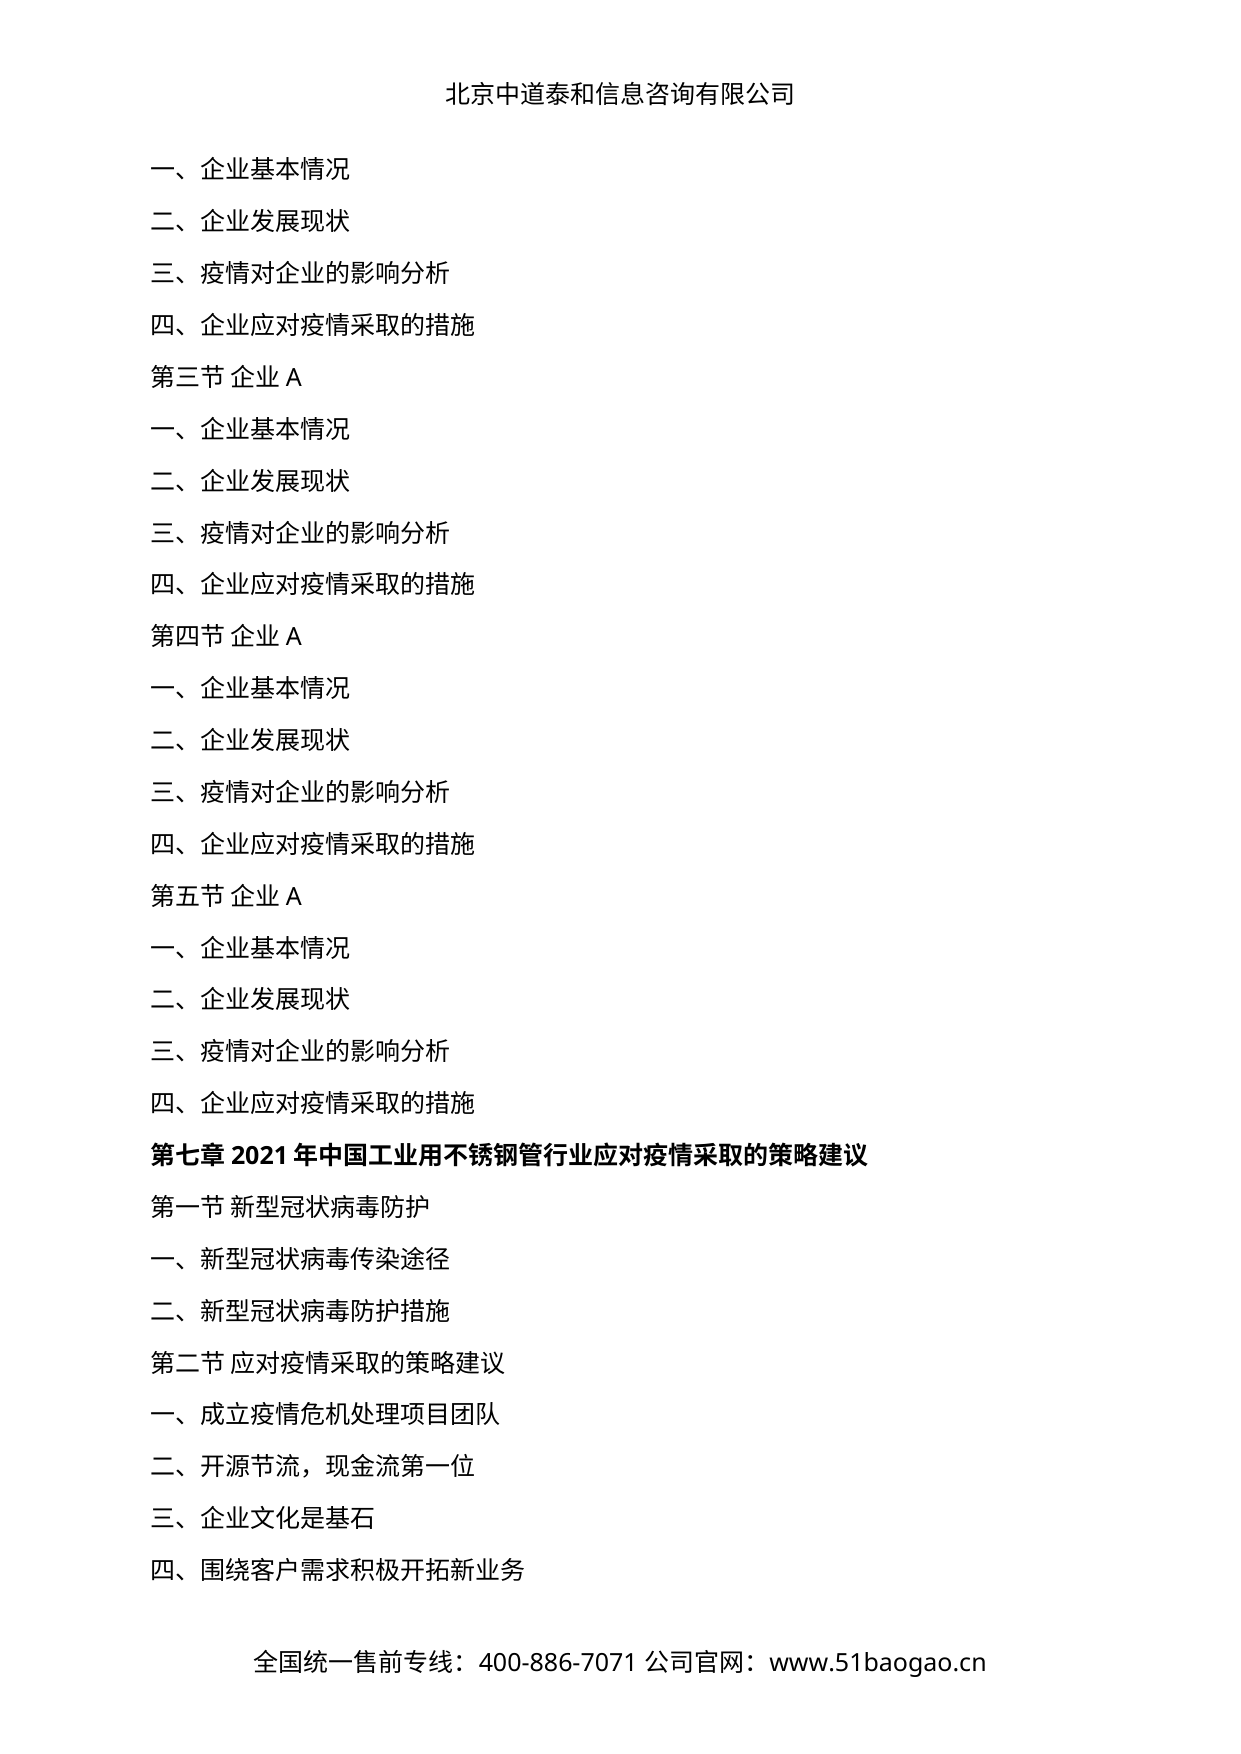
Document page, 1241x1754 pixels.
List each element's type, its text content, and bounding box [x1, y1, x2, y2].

text 三、疫情对企业的影响分析 [150, 513, 1090, 549]
text 四、企业应对疫情采取的措施 [150, 824, 1090, 861]
text 二、企业发展现状 [150, 980, 1090, 1016]
text 第二节 应对疫情采取的策略建议 [150, 1343, 1090, 1379]
text 一、企业基本情况 [150, 669, 1090, 705]
text 第五节 企业A [150, 876, 1090, 912]
text 第四节 企业A [150, 617, 1090, 653]
text 一、企业基本情况 [150, 409, 1090, 446]
text 二、新型冠状病毒防护措施 [150, 1291, 1090, 1327]
text 二、企业发展现状 [150, 202, 1090, 238]
text 第七章 2021年中国工业用不锈钢管行业应对疫情采取的策略建议 [150, 1136, 1090, 1172]
text 二、企业发展现状 [150, 721, 1090, 757]
text 三、企业文化是基石 [150, 1499, 1090, 1535]
text 一、新型冠状病毒传染途径 [150, 1239, 1090, 1276]
text 二、企业发展现状 [150, 461, 1090, 497]
text 三、疫情对企业的影响分析 [150, 254, 1090, 290]
text 二、开源节流，现金流第一位 [150, 1447, 1090, 1483]
text 四、围绕客户需求积极开拓新业务 [150, 1551, 1090, 1587]
text 三、疫情对企业的影响分析 [150, 772, 1090, 809]
text 一、企业基本情况 [150, 928, 1090, 964]
text 四、企业应对疫情采取的措施 [150, 565, 1090, 601]
text 一、成立疫情危机处理项目团队 [150, 1395, 1090, 1431]
text 第三节 企业A [150, 357, 1090, 394]
text 一、企业基本情况 [150, 150, 1090, 186]
text 三、疫情对企业的影响分析 [150, 1032, 1090, 1068]
text 四、企业应对疫情采取的措施 [150, 1084, 1090, 1120]
text 第一节 新型冠状病毒防护 [150, 1187, 1090, 1224]
text 四、企业应对疫情采取的措施 [150, 306, 1090, 342]
